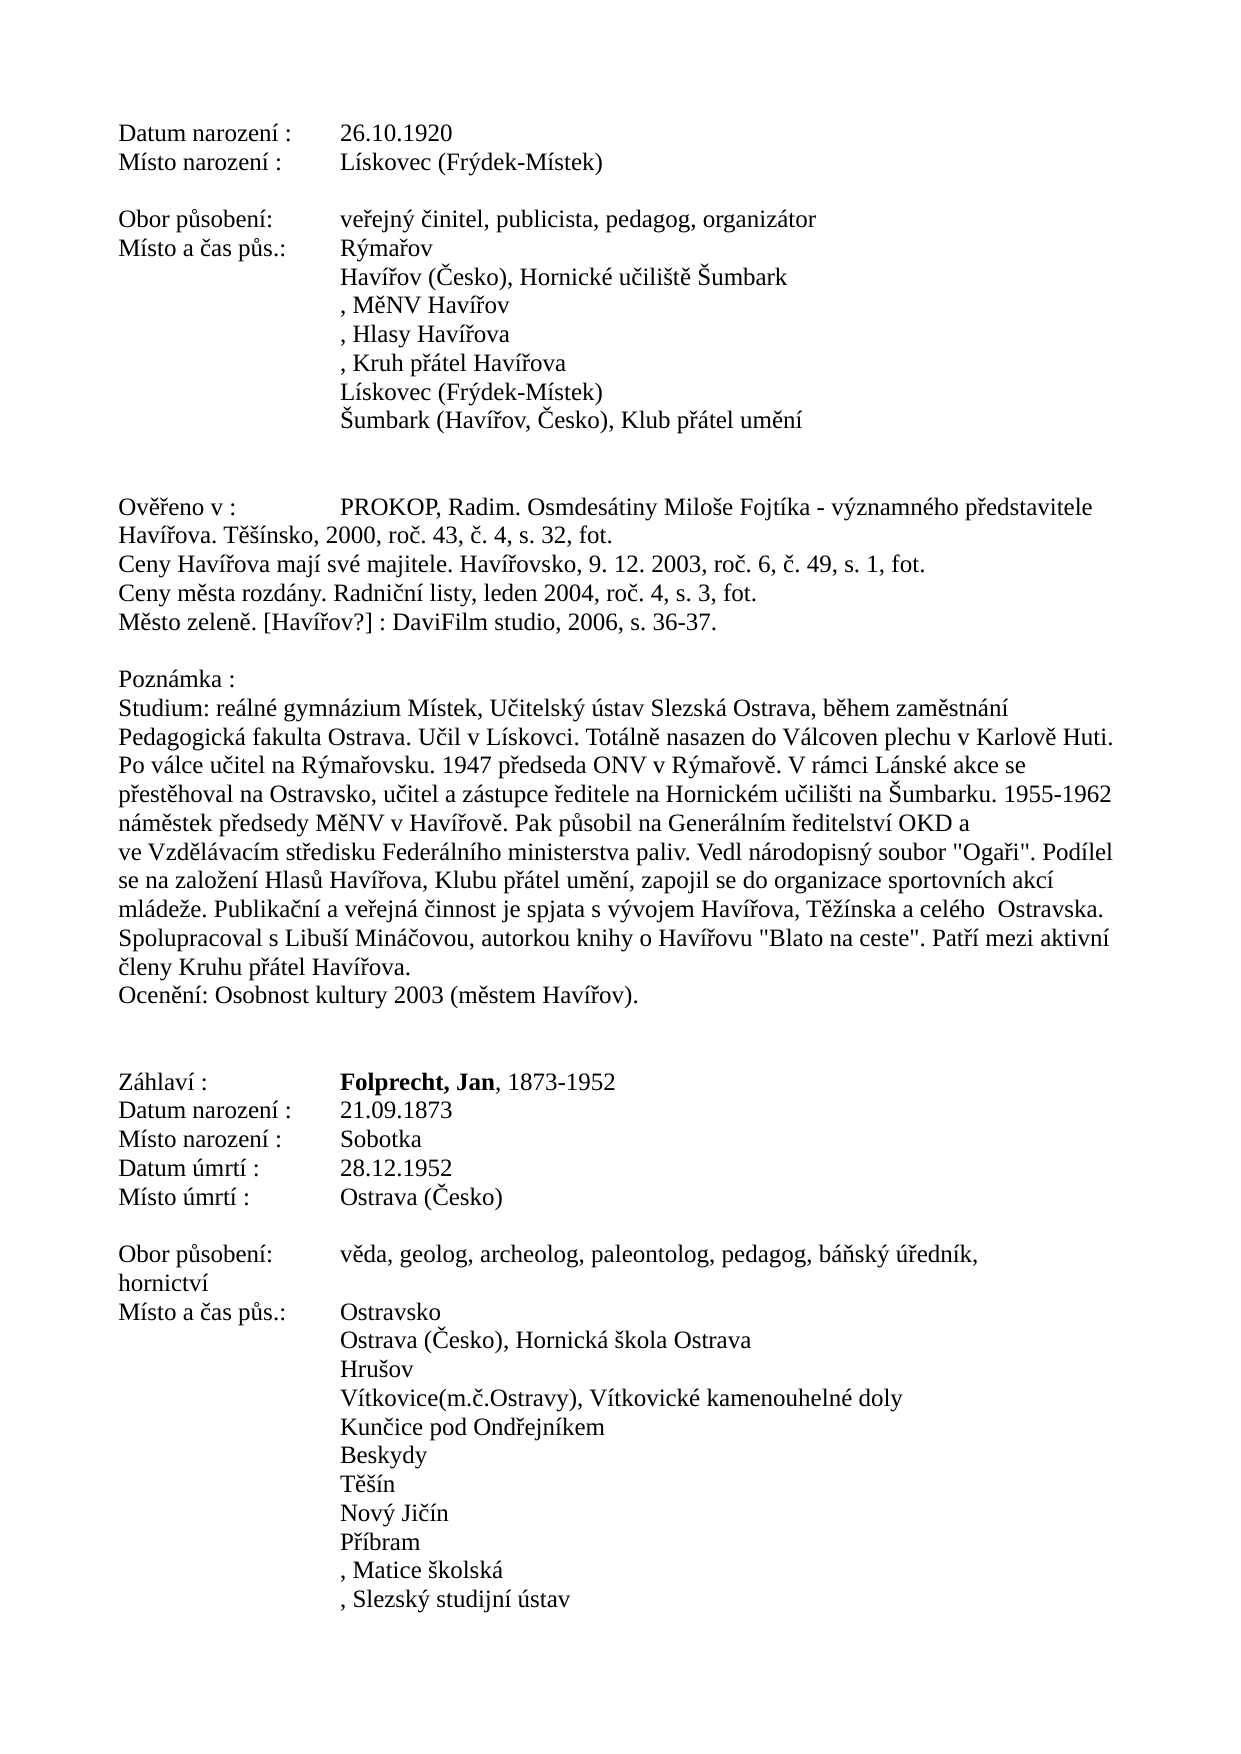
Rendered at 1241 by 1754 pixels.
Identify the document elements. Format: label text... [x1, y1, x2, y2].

text Záhlaví : Folprecht, Jan, 1873-1952 [118, 1067, 1122, 1096]
text Datum úmrtí : 28.12.1952 [118, 1153, 1122, 1182]
text , MěNV Havířov [118, 291, 1122, 319]
text Příbram [118, 1527, 1122, 1556]
text Hrušov [118, 1354, 1122, 1383]
text Kunčice pod Ondřejníkem [118, 1412, 1122, 1441]
text , Kruh přátel Havířova [118, 348, 1122, 377]
text Havířov (Česko), Hornické učiliště Šumbark [118, 262, 1122, 291]
text Těšín [118, 1469, 1122, 1498]
text Datum narození : 26.10.1920 [118, 118, 1122, 147]
text Místo narození : Lískovec (Frýdek-Místek) [118, 147, 1122, 176]
text Beskydy [118, 1441, 1122, 1469]
text Ceny Havířova mají své majitele. Havířovsko, 9. 12. 2003, roč. 6, č. 49, s. 1, fot. [118, 549, 1122, 578]
text Místo a čas půs.: Ostravsko [118, 1297, 1122, 1326]
text Studium: reálné gymnázium Místek, Učitelský ústav Slezská Ostrava, během zaměstnání Pedagogická fakulta Ostrava. Učil v Lískovci. Totálně nasazen do Válcoven plechu v Karlově Huti. Po válce učitel na Rýmařovsku. 1947 předseda ONV v Rýmařově. V rámci Lánské akce se přestěhoval na Ostravsko, učitel a zástupce ředitele na Hornickém učilišti na Šumbarku. 1955-1962 náměstek předsedy MěNV v Havířově. Pak působil na Generálním ředitelství OKD a [118, 693, 1122, 837]
text Šumbark (Havířov, Česko), Klub přátel umění [118, 406, 1122, 434]
text hornictví [118, 1268, 1122, 1297]
text Datum narození : 21.09.1873 [118, 1096, 1122, 1124]
text ve Vzdělávacím středisku Federálního ministerstva paliv. Vedl národopisný soubor "Ogaři". Podílel se na založení Hlasů Havířova, Klubu přátel umění, zapojil se do organizace sportovních akcí mládeže. Publikační a veřejná činnost je spjata s vývojem Havířova, Těžínska a celého Ostravska. Spolupracoval s Libuší Mináčovou, autorkou knihy o Havířovu "Blato na ceste". Patří mezi aktivní členy Kruhu přátel Havířova. [118, 837, 1122, 981]
text , Hlasy Havířova [118, 319, 1122, 348]
text , Slezský studijní ústav [118, 1584, 1122, 1613]
text Vítkovice(m.č.Ostravy), Vítkovické kamenouhelné doly [118, 1383, 1122, 1412]
text Město zeleně. [Havířov?] : DaviFilm studio, 2006, s. 36-37. [118, 607, 1122, 636]
text Poznámka : [118, 664, 1122, 693]
text Místo narození : Sobotka [118, 1124, 1122, 1153]
text Obor působení: veřejný činitel, publicista, pedagog, organizátor [118, 204, 1122, 233]
text , Matice školská [118, 1556, 1122, 1584]
text Místo úmrtí : Ostrava (Česko) [118, 1182, 1122, 1211]
text Lískovec (Frýdek-Místek) [118, 377, 1122, 406]
text Místo a čas půs.: Rýmařov [118, 233, 1122, 262]
text Nový Jičín [118, 1498, 1122, 1527]
text Obor působení: věda, geolog, archeolog, paleontolog, pedagog, báňský úředník, [118, 1239, 1122, 1268]
text Ostrava (Česko), Hornická škola Ostrava [118, 1326, 1122, 1354]
text Ceny města rozdány. Radniční listy, leden 2004, roč. 4, s. 3, fot. [118, 578, 1122, 607]
text Ocenění: Osobnost kultury 2003 (městem Havířov). [118, 981, 1122, 1009]
text Ověřeno v : PROKOP, Radim. Osmdesátiny Miloše Fojtíka - významného představitele Havířova. Těšínsko, 2000, roč. 43, č. 4, s. 32, fot. [118, 492, 1122, 549]
